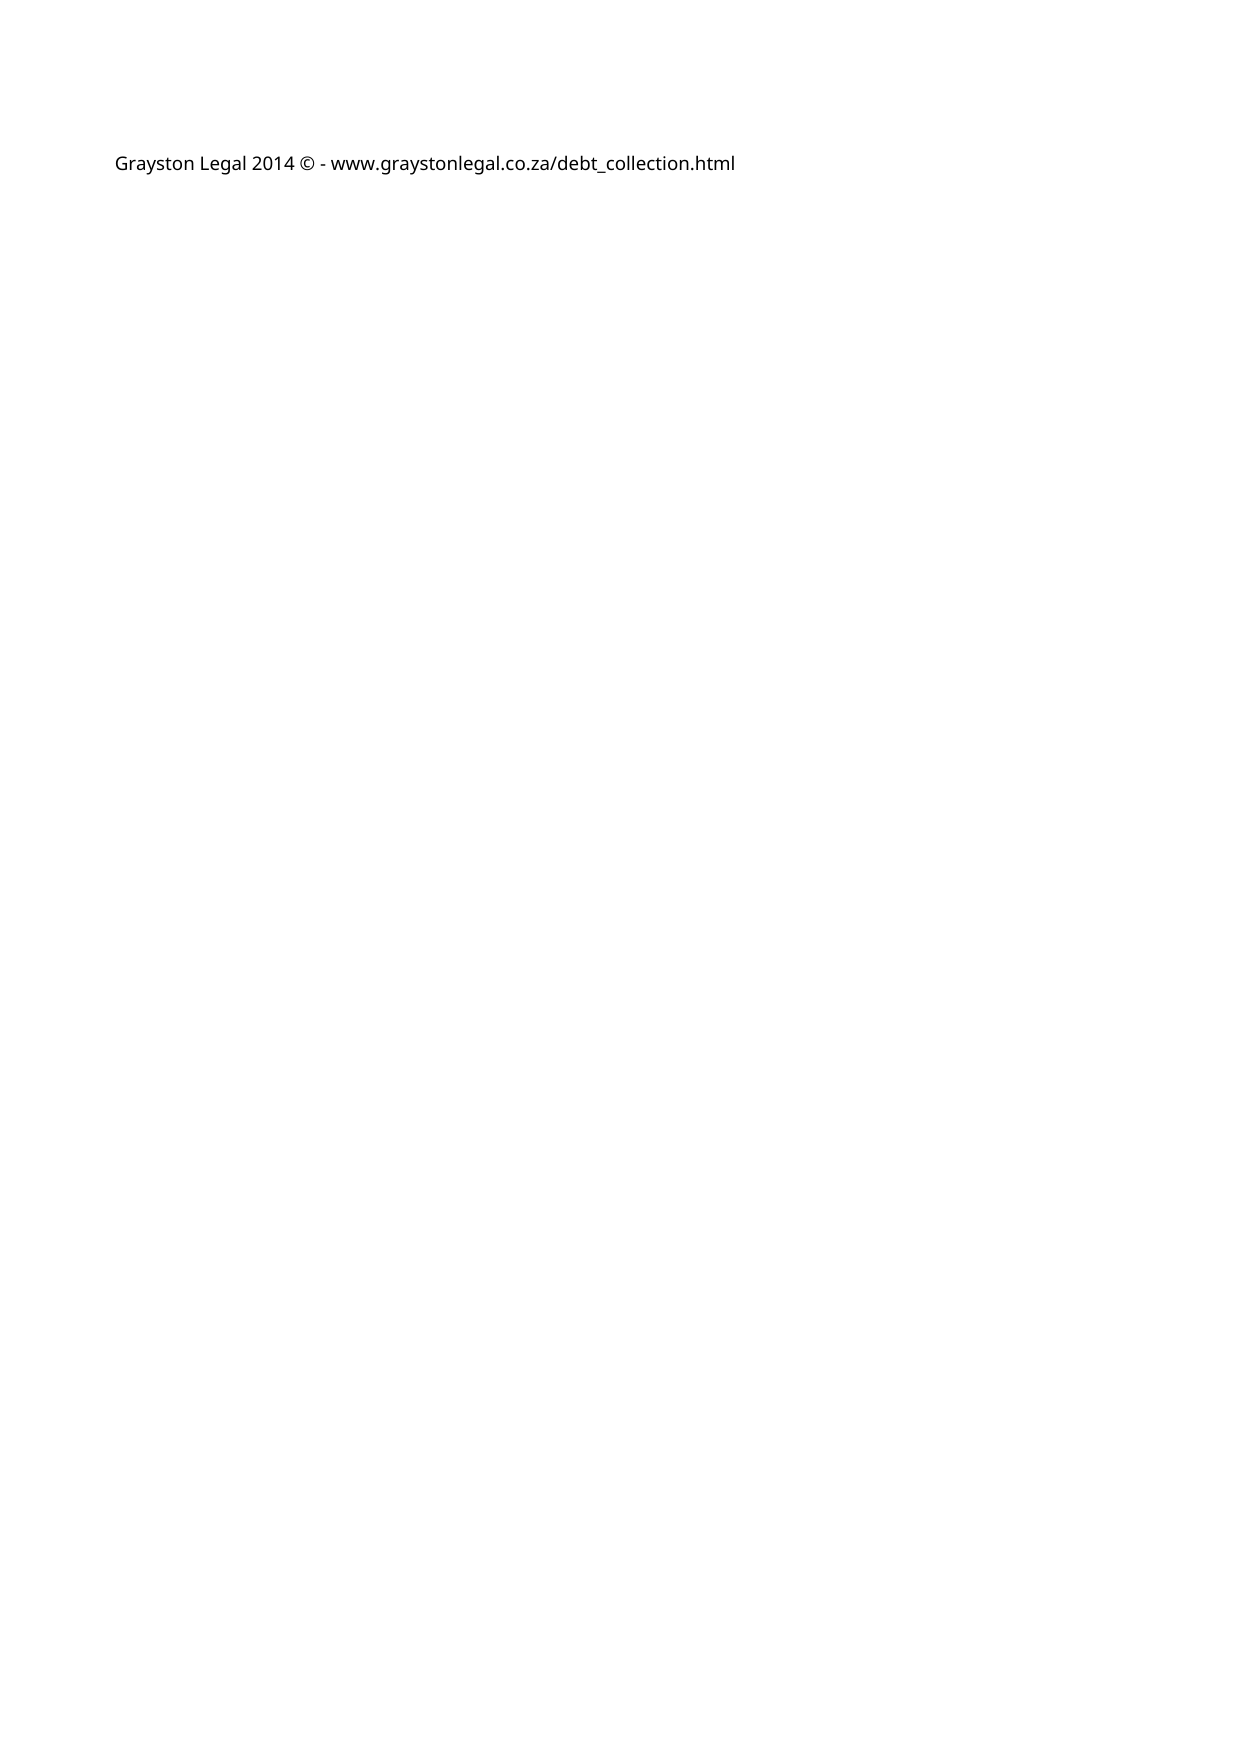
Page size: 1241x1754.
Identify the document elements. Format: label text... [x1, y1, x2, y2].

text Grayston Legal 2014 © - www.graystonlegal.co.za/debt_collection.html [114, 150, 1090, 176]
